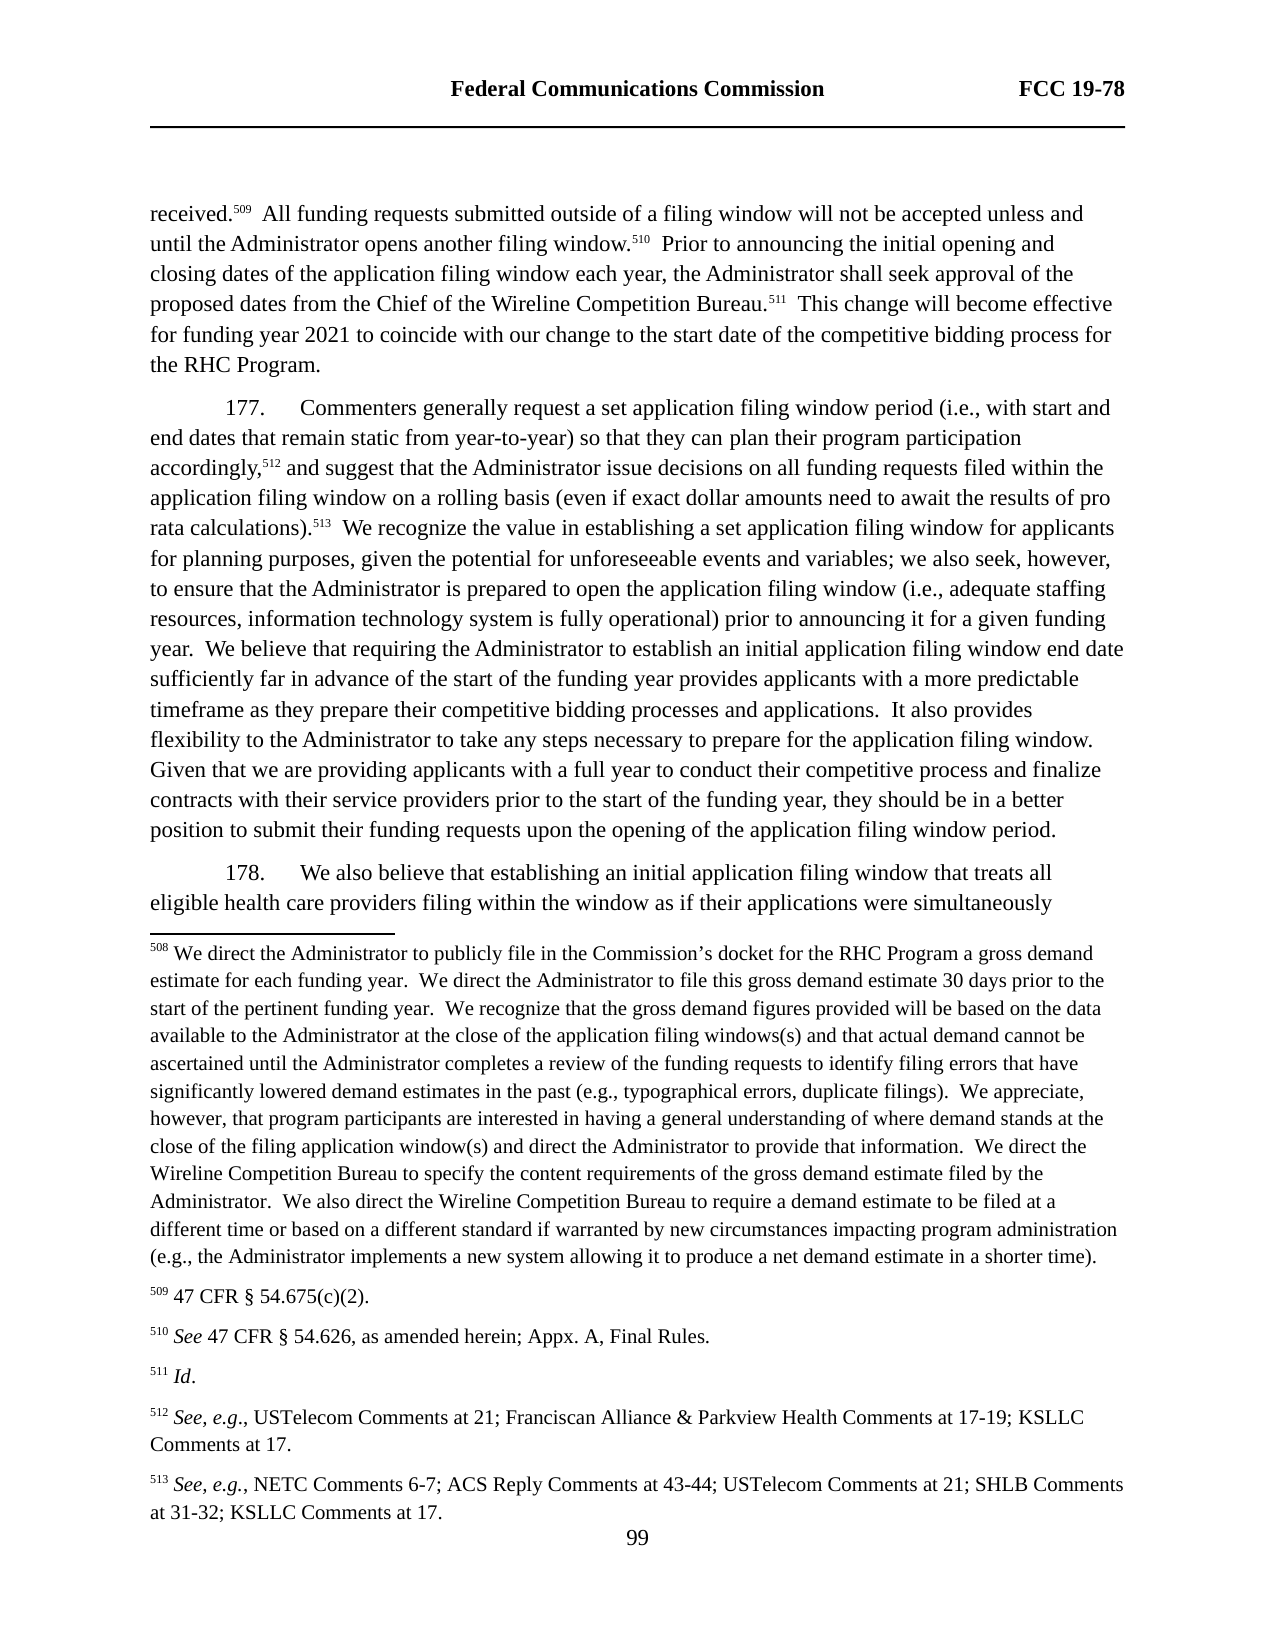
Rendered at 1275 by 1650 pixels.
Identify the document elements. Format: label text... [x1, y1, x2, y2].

text We revise our rules to require the Administrator to open an initial application filing window with an end date no later than 90 days prior to the start of the funding year (i.e., no later than April 1). Similar to the E-Rate Program, where the application filing window closes in advance of the funding year, these revisions will give the Administrator time to begin processing submitted RHC Program applications prior to the start of the funding year and, therefore, expedite the issuance of funding decisions. It will also provide more certainty to applicants by establishing an end date by which applications must be filed and provide sufficient time for the Administrator to publish a gross demand estimate prior to the start of the funding year. The Administrator will continue to treat all eligible health care providers filing within this initial window period as if their applications were simultaneously received. All funding requests submitted outside of a filing window will not be accepted unless and until the Administrator opens another filing window. Prior to announcing the initial opening and closing dates of the application filing window each year, the Administrator shall seek approval of the proposed dates from the Chief of the Wireline Competition Bureau. This change will become effective for funding year 2021 to coincide with our change to the start date of the competitive bidding process for the RHC Program. [150, 200, 1125, 377]
text We also believe that establishing an initial application filing window that treats all eligible health care providers filing within the window as if their applications were simultaneously received rather than issuing funding requests on a rolling basis, as some commenters suggest, provides more certainty to the application and funding commitment process. Specifically, by establishing a filing window period, we provide a mechanism for the Administrator to more efficiently administer the RHC Program and process requests while providing an incentive for applicants to timely submit their applications for support. The Administrator will immediately begin reviewing applications submitted within the initial application filing window and will not wait until the close of the application filing window to begin its review. [150, 859, 1125, 916]
text Commenters generally request a set application filing window period (i.e., with start and end dates that remain static from year-to-year) so that they can plan their program participation accordingly, and suggest that the Administrator issue decisions on all funding requests filed within the application filing window on a rolling basis (even if exact dollar amounts need to await the results of pro rata calculations). We recognize the value in establishing a set application filing window for applicants for planning purposes, given the potential for unforeseeable events and variables; we also seek, however, to ensure that the Administrator is prepared to open the application filing window (i.e., adequate staffing resources, information technology system is fully operational) prior to announcing it for a given funding year. We believe that requiring the Administrator to establish an initial application filing window end date sufficiently far in advance of the start of the funding year provides applicants with a more predictable timeframe as they prepare their competitive bidding processes and applications. It also provides flexibility to the Administrator to take any steps necessary to prepare for the application filing window. Given that we are providing applicants with a full year to conduct their competitive process and finalize contracts with their service providers prior to the start of the funding year, they should be in a better position to submit their funding requests upon the opening of the application filing window period. [150, 393, 1125, 843]
